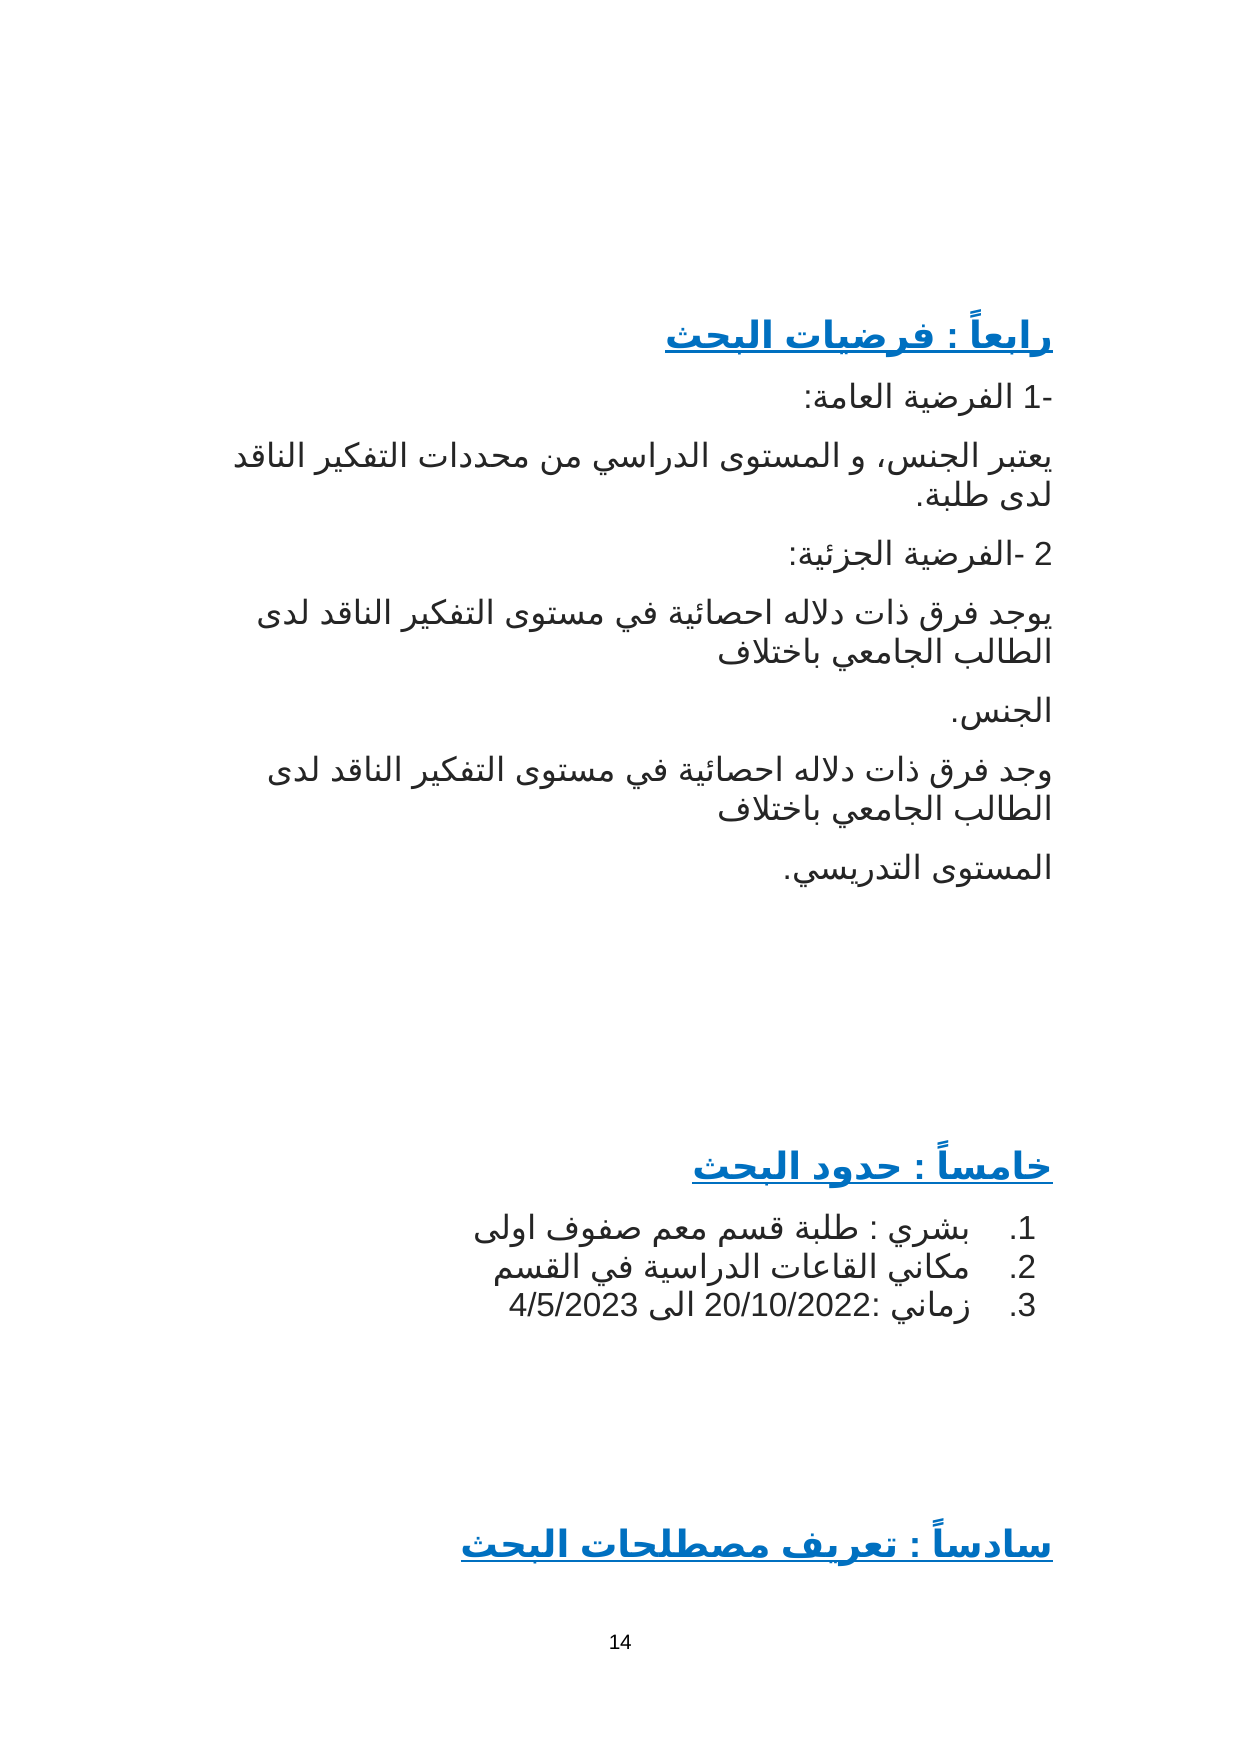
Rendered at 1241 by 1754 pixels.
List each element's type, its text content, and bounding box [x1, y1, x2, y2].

text سادساً : تعريف مصطلحات البحث [187, 1522, 1053, 1565]
text يوجد فرق ذات دلاله احصائية في مستوى التفكير الناقد لدى الطالب الجامعي باختلاف [187, 593, 1053, 670]
text الجنس. [187, 691, 1053, 729]
text يعتبر الجنس، و المستوى الدراسي من محددات التفكير الناقد لدى طلبة. [187, 436, 1053, 513]
text -1 الفرضية العامة: [187, 377, 1053, 416]
list بشري : طلبة قسم معم صفوف اولى [187, 1208, 1008, 1247]
list مكاني القاعات الدراسية في القسم [187, 1247, 1008, 1285]
text رابعاً : فرضيات البحث [187, 313, 1053, 356]
list زماني :20/10/2022 الى 4/5/2023 [187, 1285, 1008, 1324]
text وجد فرق ذات دلاله احصائية في مستوى التفكير الناقد لدى الطالب الجامعي باختلاف [187, 750, 1053, 827]
text خامساً : حدود البحث [187, 1144, 1053, 1187]
text 2 -الفرضية الجزئية: [187, 534, 1053, 572]
text المستوى التدريسي. [187, 848, 1053, 886]
